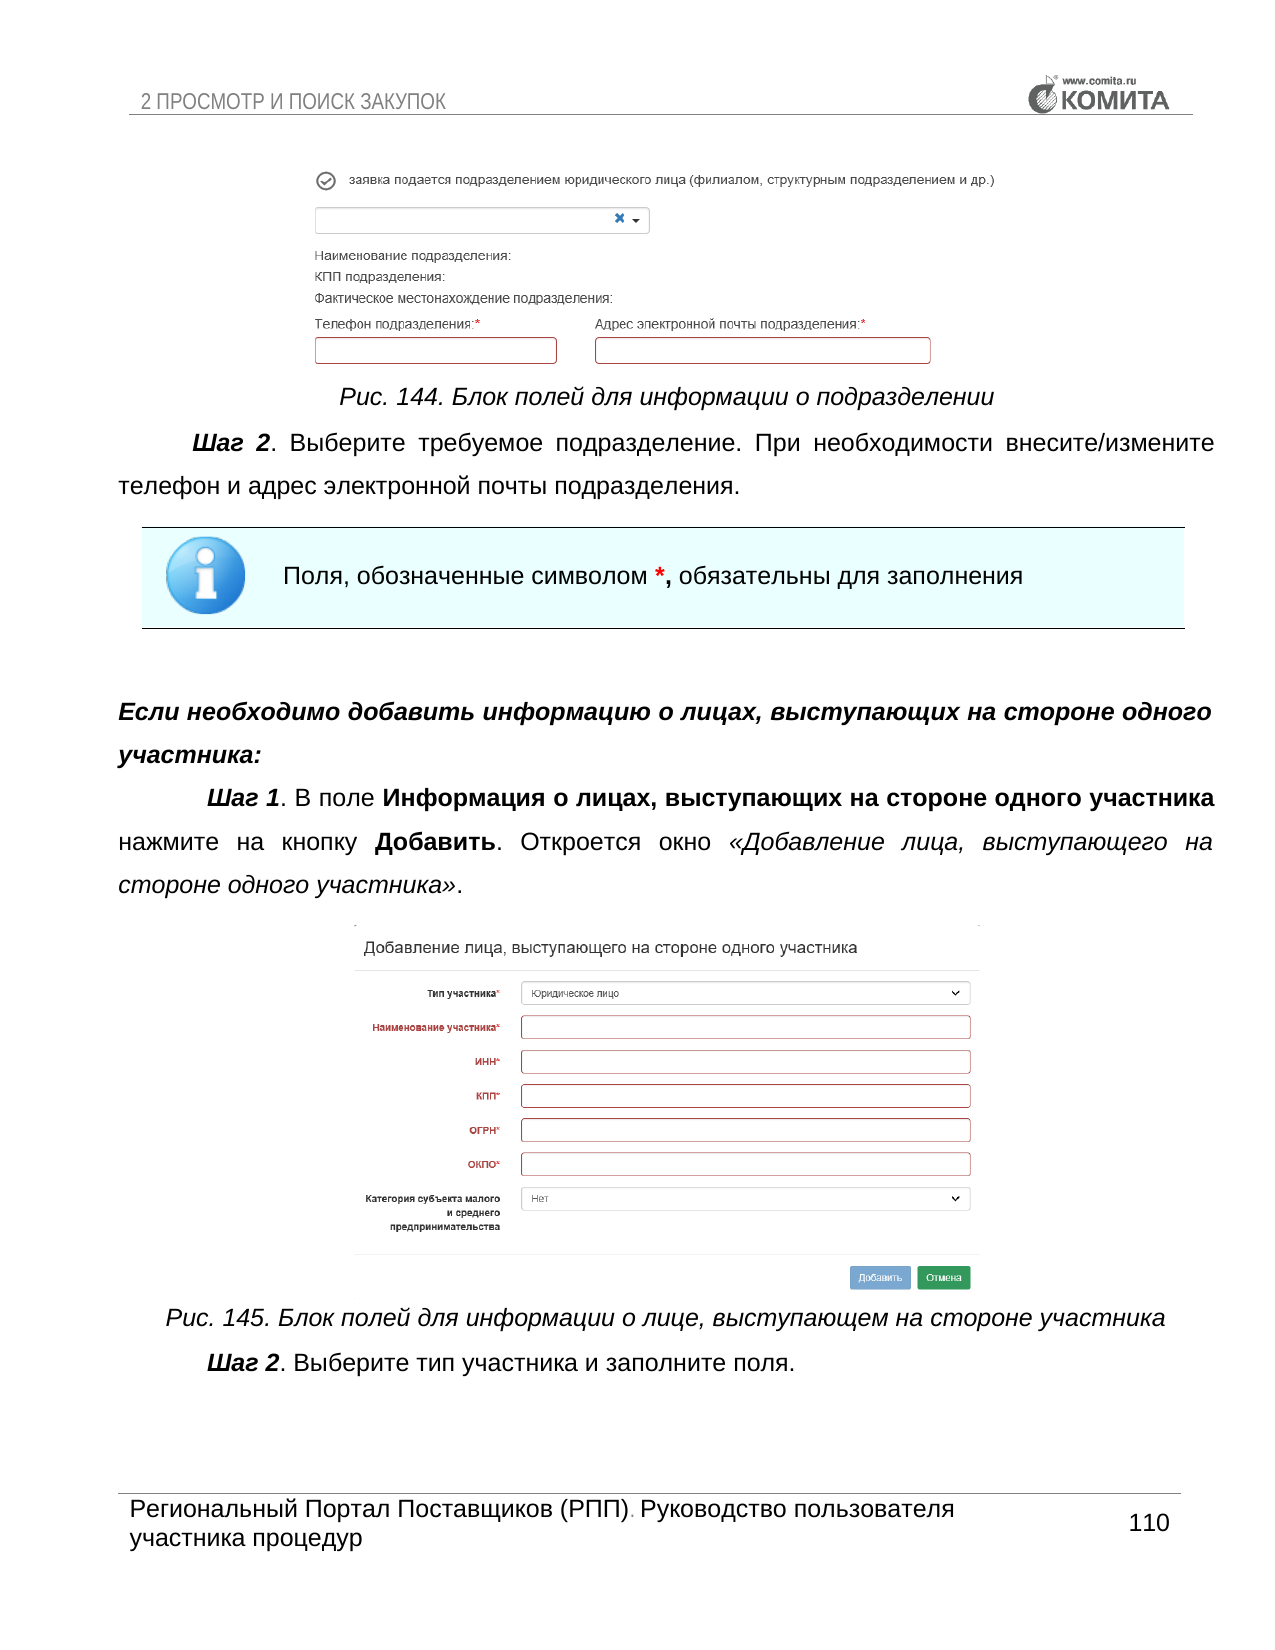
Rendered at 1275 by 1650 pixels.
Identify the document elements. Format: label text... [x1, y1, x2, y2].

text Если необходимо добавить информацию о лицах, выступающих на стороне одного участника: [118, 697, 1216, 769]
table_header [142, 528, 271, 627]
text Рис. 144. Блок полей для информации о подразделении [118, 382, 1216, 411]
text Шаг 2. Выберите требуемое подразделение. При необходимости внесите/измените телефон и адрес электронной почты подразделения. [118, 428, 1216, 499]
table_header Поля, обозначенные символом *, обязательны для заполнения [271, 528, 1184, 627]
text Шаг 2. Выберите тип участника и заполните поля. [118, 1348, 1216, 1377]
text Шаг 1. В поле Информация о лицах, выступающих на стороне одного участника нажмите на кнопку Добавить. Откроется окно «Добавление лица, выступающего на стороне одного участника». [118, 783, 1216, 898]
picture [1027, 75, 1170, 114]
picture [164, 534, 248, 617]
picture [354, 925, 980, 1299]
text Рис. 145. Блок полей для информации о лице, выступающем на стороне участника [118, 1303, 1216, 1331]
picture [294, 158, 1040, 378]
